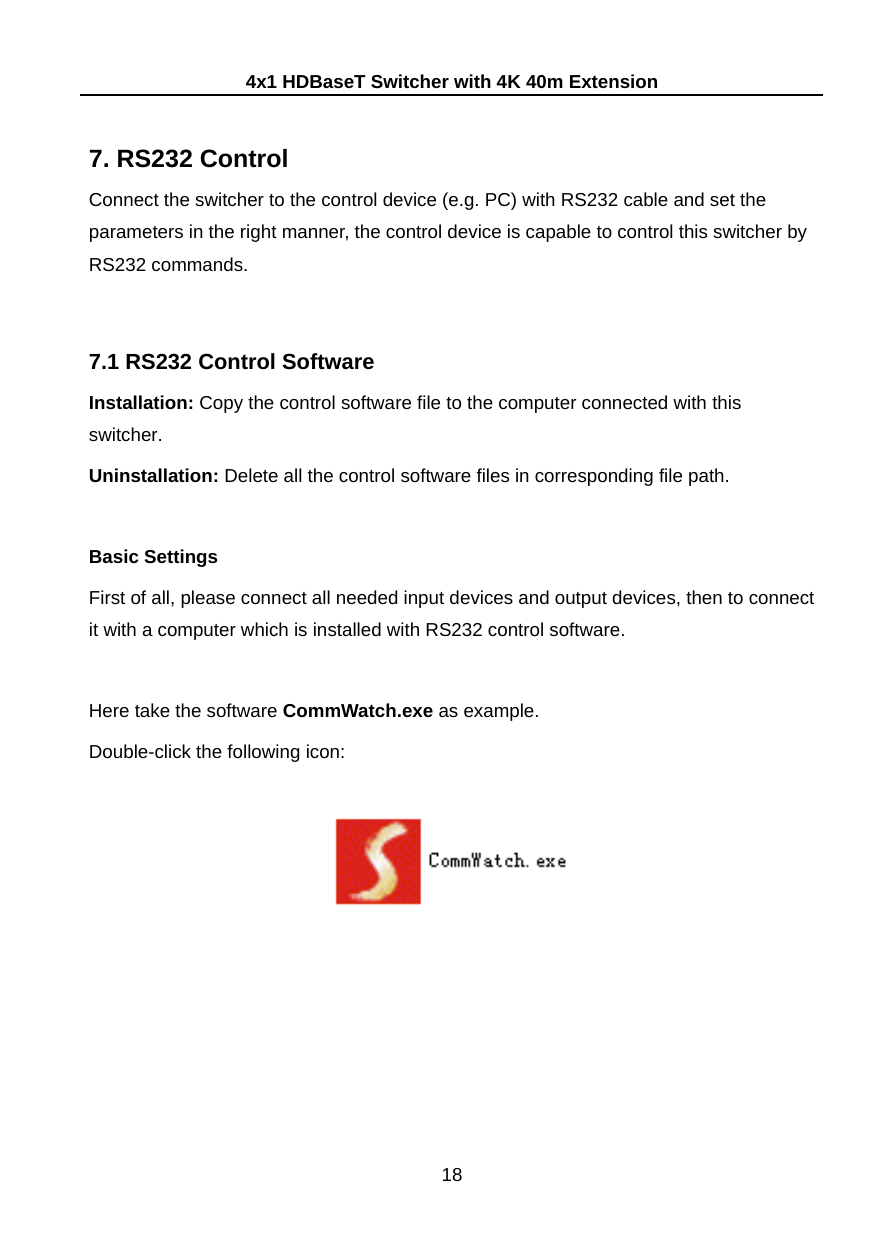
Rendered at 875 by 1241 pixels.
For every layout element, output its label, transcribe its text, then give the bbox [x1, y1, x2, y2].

subtitle RS232 Control Software [89, 346, 815, 378]
text Installation: Copy the control software file to the computer connected with this switcher. [89, 386, 815, 451]
text First of all, please connect all needed input devices and output devices, then to connect it with a computer which is installed with RS232 control software. [89, 581, 815, 646]
text Basic Settings [89, 541, 815, 573]
text Double-click the following icon: [89, 736, 815, 768]
text Uninstallation: Delete all the control software files in corresponding file path. [89, 459, 815, 492]
text Connect the switcher to the control device (e.g. PC) with RS232 cable and set the parameters in the right manner, the control device is capable to control this switcher by RS232 commands. [89, 183, 815, 281]
subtitle RS232 Control [89, 142, 815, 175]
text Here take the software CommWatch.exe as example. [89, 695, 815, 727]
picture [333, 816, 570, 908]
